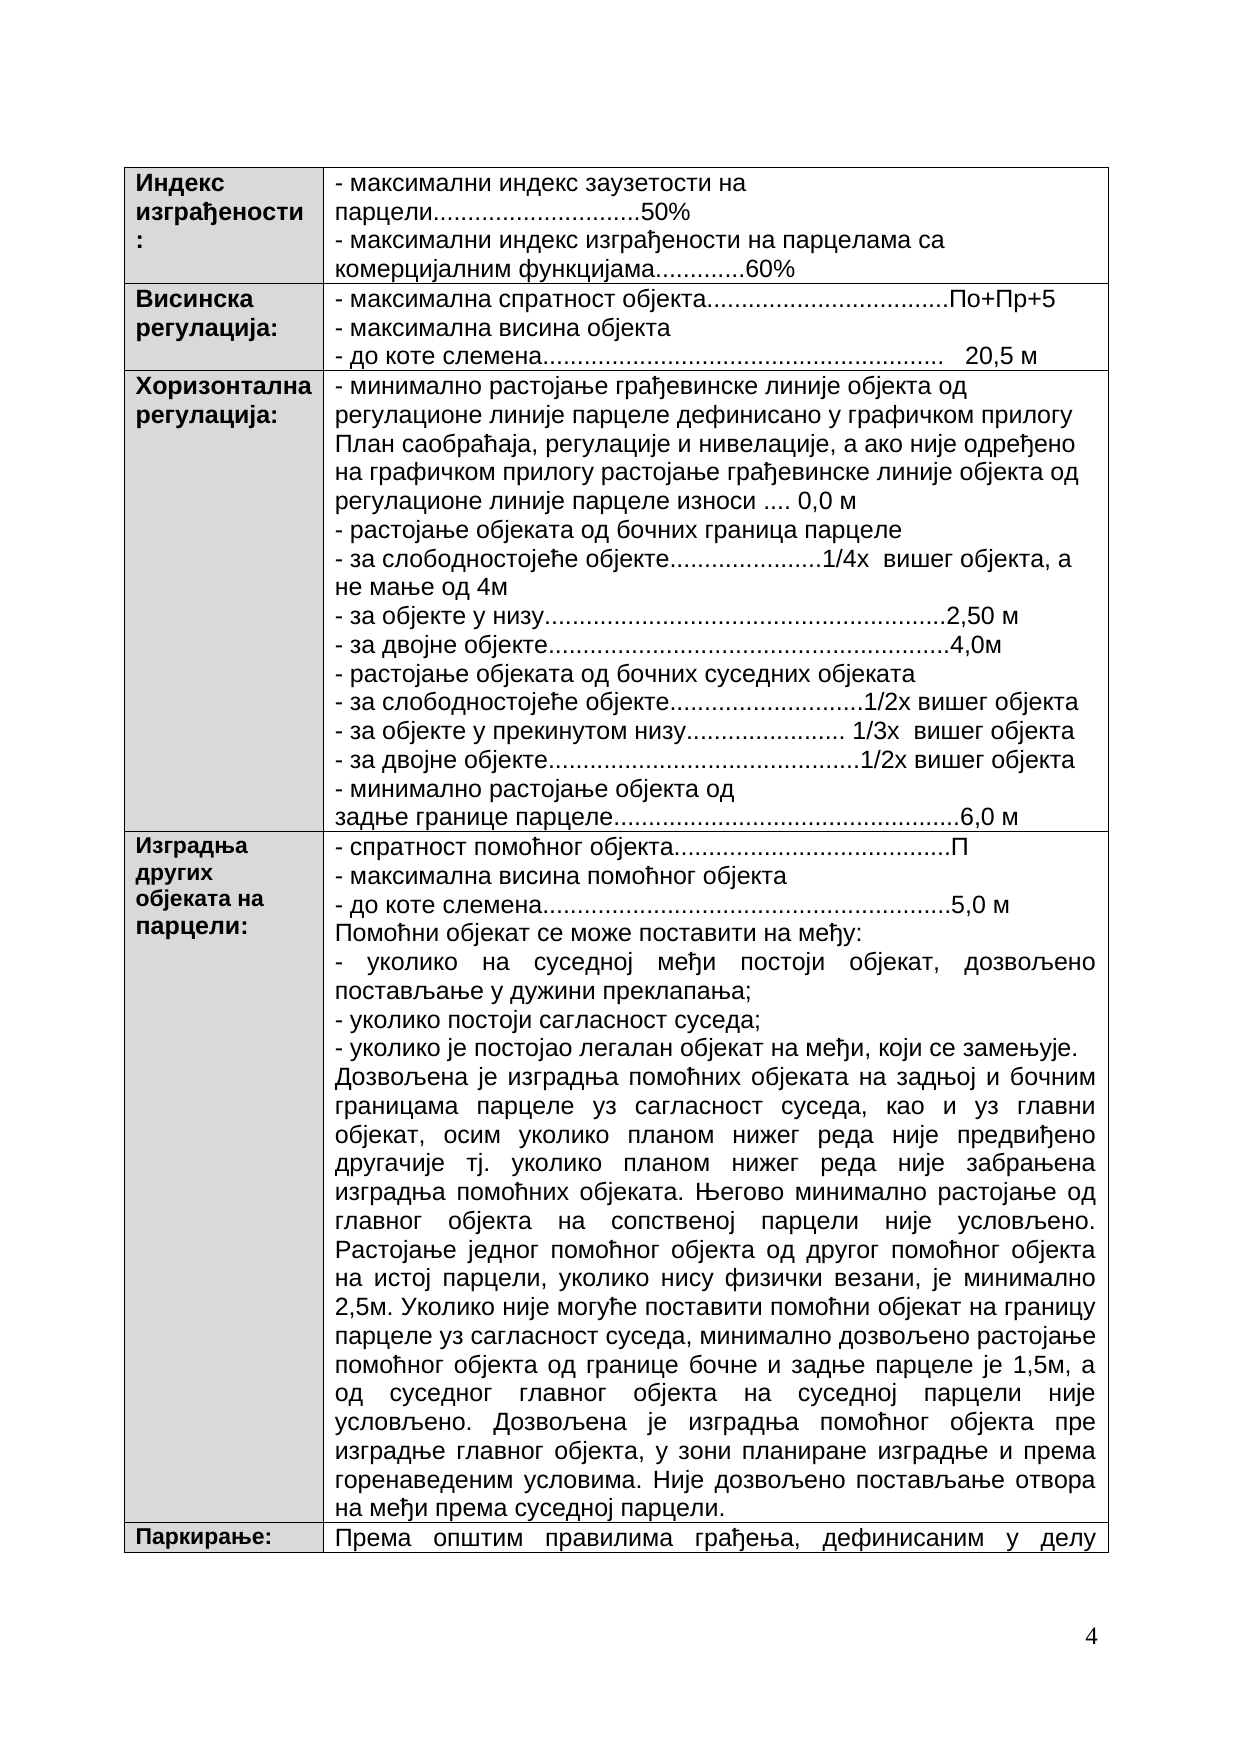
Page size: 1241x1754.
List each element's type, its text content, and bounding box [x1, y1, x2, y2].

table_cell - максимална спратност објекта...................................По+Пр+5 - максимална висина објекта - до коте слемена.......................................................... 20,5 м [324, 284, 1108, 370]
table_cell Паркирање: [125, 1523, 323, 1552]
table_cell - максимални индекс заузетости на парцели..............................50% - максимални индекс изграђености на парцелама са комерцијалним функцијама.............60% [324, 168, 1108, 283]
table_cell - минимално растојање грађевинске линије објекта од регулационе линије парцеле дефинисано у графичком прилогу План саобраћаја, регулације и нивелације, а ако није одређено на графичком прилогу растојање грађевинске линије објекта од регулационе линије парцеле износи .... 0,0 м - растојање објеката од бочних граница парцеле - за слободностојеће објекте......................1/4х вишег објекта, а не мање од 4м - за објекте у низу..........................................................2,50 м - за двојне објекте..........................................................4,0м - растојање објеката од бочних суседних објеката - за слободностојеће објекте............................1/2х вишег објекта - за објекте у прекинутом низу....................... 1/3х вишег објекта - за двојне објекте.............................................1/2х вишег објекта - минимално растојање објекта од задње границе парцеле..................................................6,0 м [324, 371, 1108, 831]
table_cell Хоризонтална регулација: [125, 371, 323, 831]
table_cell Изградња других објеката на парцели: [125, 832, 323, 1522]
table_cell - спратност помоћног објекта........................................П - максимална висина помоћног објекта - до коте слемена...........................................................5,0 м Помоћни објекат се може поставити на међу: - уколико на суседној међи постоји објекат, дозвољено постављање у дужини преклапања; - уколико постоји сагласност суседа; - уколико је постојао легалан објекат на међи, који се замењује. Дозвољена је изградња помоћних објеката на задњој и бочним границама парцеле уз сагласност суседа, као и уз главни објекат, осим уколико планом нижег реда није предвиђено другачије тј. уколико планом нижег реда није забрањена изградња помоћних објеката. Његово минимално растојање од главног објекта на сопственој парцели није условљено. Растојање једног помоћног објекта од другог помоћног објекта на истој парцели, уколико нису физички везани, је минимално 2,5м. Уколико није могуће поставити помоћни објекат на границу парцеле уз сагласност суседа, минимално дозвољено растојање помоћног објекта од границе бочне и задње парцеле је 1,5м, а од суседног главног објекта на суседној парцели није условљено. Дозвољена је изградња помоћног објекта пре изградње главног објекта, у зони планиране изградње и према горенаведеним условима. Није дозвољено постављање отвора на међи према суседној парцели. [324, 832, 1108, 1522]
table_cell Индекс изграђености: [125, 168, 323, 283]
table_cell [324, 1523, 1108, 1552]
table_cell Висинска регулација: [125, 284, 323, 370]
